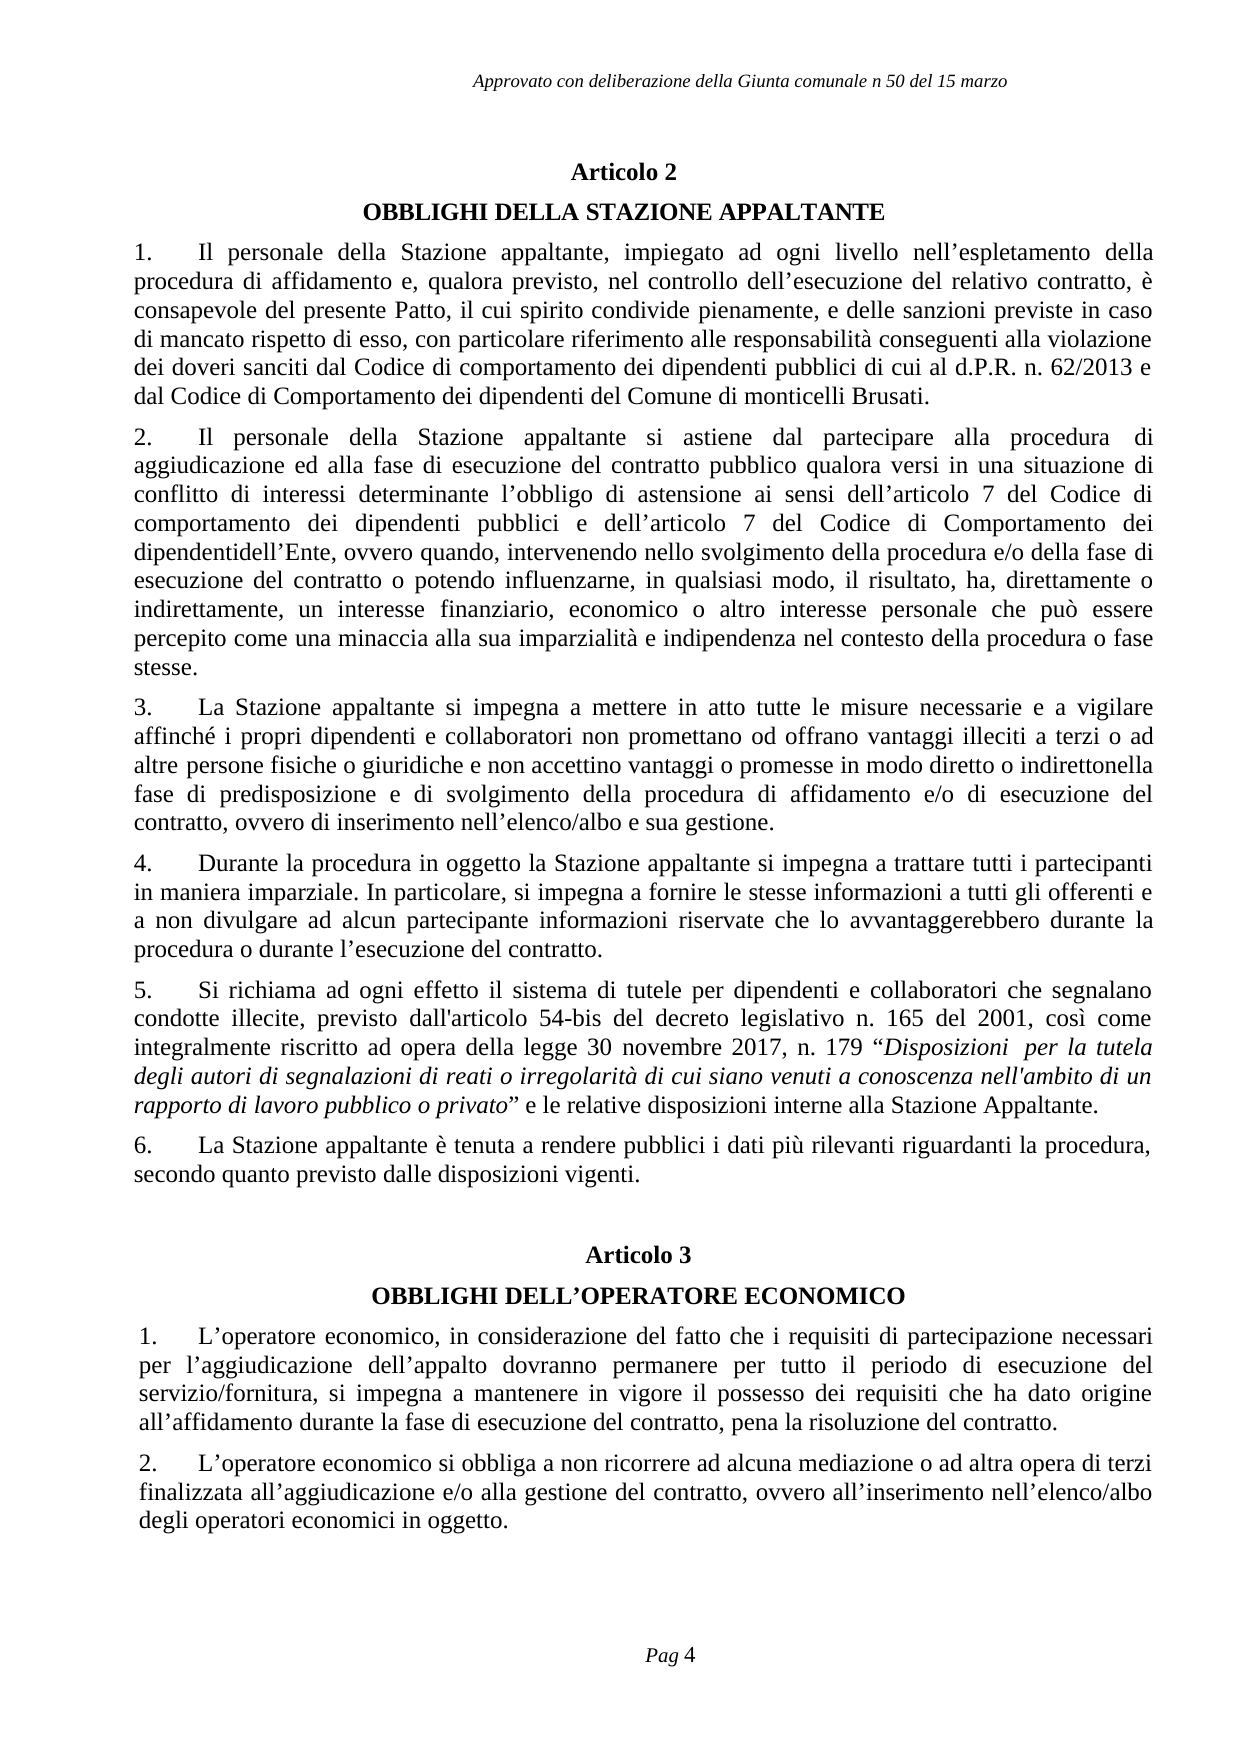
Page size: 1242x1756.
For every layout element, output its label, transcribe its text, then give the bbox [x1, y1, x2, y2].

list Si richiama ad ogni effetto il sistema di tutele per dipendenti e collaboratori che segnalano condotte illecite, previsto dall'articolo 54-bis del decreto legislativo n. 165 del 2001, così come integralmente riscritto ad opera della legge 30 novembre 2017, n. 179 “Disposizioni per la tutela degli autori di segnalazioni di reati o irregolarità di cui siano venuti a conoscenza nell'ambito di un rapporto di lavoro pubblico o privato” e le relative disposizioni interne alla Stazione Appaltante. [133, 975, 1153, 1118]
list Il personale della Stazione appaltante, impiegato ad ogni livello nell’espletamento della procedura di affidamento e, qualora previsto, nel controllo dell’esecuzione del relativo contratto, è consapevole del presente Patto, il cui spirito condivide pienamente, e delle sanzioni previste in caso di mancato rispetto di esso, con particolare riferimento alle responsabilità conseguenti alla violazione dei doveri sanciti dal Codice di comportamento dei dipendenti pubblici di cui al d.P.R. n. 62/2013 e dal Codice di Comportamento dei dipendenti del Comune di monticelli Brusati. [133, 237, 1153, 410]
text OBBLIGHI DELLA STAZIONE APPALTANTE [362, 197, 1164, 226]
list L’operatore economico, in considerazione del fatto che i requisiti di partecipazione necessari per l’aggiudicazione dell’appalto dovranno permanere per tutto il periodo di esecuzione del servizio/fornitura, si impegna a mantenere in vigore il possesso dei requisiti che ha dato origine all’affidamento durante la fase di esecuzione del contratto, pena la risoluzione del contratto. [138, 1321, 1153, 1436]
list L’operatore economico si obbliga a non ricorrere ad alcuna mediazione o ad altra opera di terzi finalizzata all’aggiudicazione e/o alla gestione del contratto, ovvero all’inserimento nell’elenco/albo degli operatori economici in oggetto. [138, 1448, 1153, 1534]
list Il personale della Stazione appaltante si astiene dal partecipare alla procedura di aggiudicazione ed alla fase di esecuzione del contratto pubblico qualora versi in una situazione di conflitto di interessi determinante l’obbligo di astensione ai sensi dell’articolo 7 del Codice di comportamento dei dipendenti pubblici e dell’articolo 7 del Codice di Comportamento dei dipendentidell’Ente, ovvero quando, intervenendo nello svolgimento della procedura e/o della fase di esecuzione del contratto o potendo influenzarne, in qualsiasi modo, il risultato, ha, direttamente o indirettamente, un interesse finanziario, economico o altro interesse personale che può essere percepito come una minaccia alla sua imparzialità e indipendenza nel contesto della procedura o fase stesse. [133, 422, 1154, 681]
list La Stazione appaltante è tenuta a rendere pubblici i dati più rilevanti riguardanti la procedura, secondo quanto previsto dalle disposizioni vigenti. [133, 1130, 1152, 1188]
list La Stazione appaltante si impegna a mettere in atto tutte le misure necessarie e a vigilare affinché i propri dipendenti e collaboratori non promettano od offrano vantaggi illeciti a terzi o ad altre persone fisiche o giuridiche e non accettino vantaggi o promesse in modo diretto o indirettonella fase di predisposizione e di svolgimento della procedura di affidamento e/o di esecuzione del contratto, ovvero di inserimento nell’elenco/albo e sua gestione. [133, 692, 1154, 836]
text Articolo 2 [115, 157, 1132, 186]
list Durante la procedura in oggetto la Stazione appaltante si impegna a trattare tutti i partecipanti in maniera imparziale. In particolare, si impegna a fornire le stesse informazioni a tutti gli offerenti e a non divulgare ad alcun partecipante informazioni riservate che lo avvantaggerebbero durante la procedura o durante l’esecuzione del contratto. [133, 848, 1154, 963]
text OBBLIGHI DELL’OPERATORE ECONOMICO [371, 1281, 1164, 1310]
text Articolo 3 [122, 1241, 1155, 1269]
